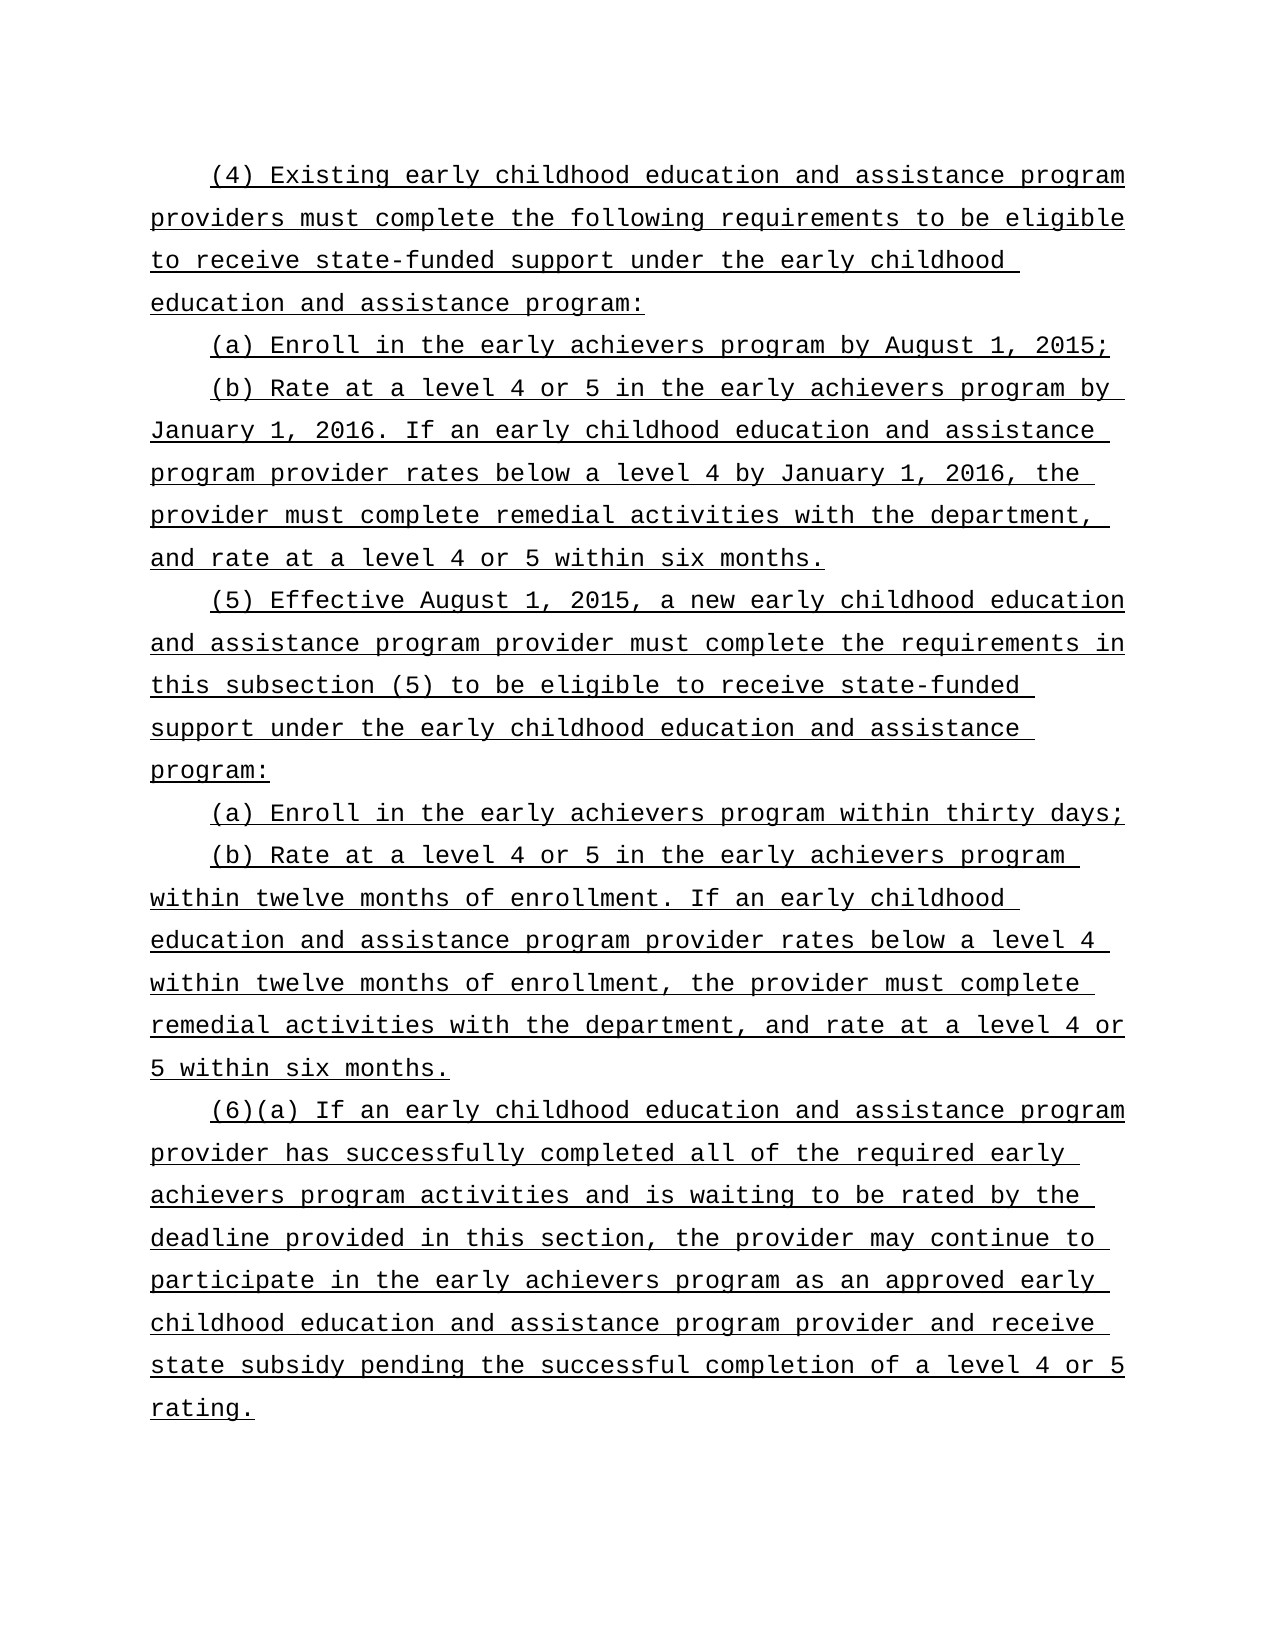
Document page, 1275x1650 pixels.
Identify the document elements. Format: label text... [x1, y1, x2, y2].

text (5) Effective August 1, 2015, a new early childhood education and assistance program provider must complete the requirements in this subsection (5) to be eligible to receive state-funded support under the early childhood education and assistance program: [150, 655, 1125, 787]
text (b) Rate at a level 4 or 5 in the early achievers program within twelve months of enrollment. If an early childhood education and assistance program provider rates below a level 4 within twelve months of enrollment, the provider must complete remedial activities with the department, and rate at a level 4 or 5 within six months. [150, 830, 1125, 1036]
text (b) Rate at a level 4 or 5 in the early achievers program by January 1, 2016. If an early childhood education and assistance program provider rates below a level 4 by January 1, 2016, the provider must complete remedial activities with the department, and rate at a level 4 or 5 within six months. [150, 362, 1125, 575]
text (b) Rate at a level 4 or 5 in the early achievers program within twelve months of enrollment. If an early childhood education and assistance program provider rates below a level 4 within twelve months of enrollment, the provider must complete remedial activities with the department, and rate at a level 4 or 5 within six months. [150, 1038, 1125, 1085]
text (a) Enroll in the early achievers program within thirty days; [150, 787, 1125, 830]
text (6)(a) If an early childhood education and assistance program provider has successfully completed all of the required early achievers program activities and is waiting to be rated by the deadline provided in this section, the provider may continue to participate in the early achievers program as an approved early childhood education and assistance program provider and receive state subsidy pending the successful completion of a level 4 or 5 rating. [150, 1378, 1125, 1425]
text (4) Existing early childhood education and assistance program providers must complete the following requirements to be eligible to receive state-funded support under the early childhood education and assistance program: [150, 150, 1125, 229]
text (4) Existing early childhood education and assistance program providers must complete the following requirements to be eligible to receive state-funded support under the early childhood education and assistance program: [150, 230, 1125, 320]
text (5) Effective August 1, 2015, a new early childhood education and assistance program provider must complete the requirements in this subsection (5) to be eligible to receive state-funded support under the early childhood education and assistance program: [150, 575, 1125, 654]
text (a) Enroll in the early achievers program by August 1, 2015; [150, 320, 1125, 362]
text (6)(a) If an early childhood education and assistance program provider has successfully completed all of the required early achievers program activities and is waiting to be rated by the deadline provided in this section, the provider may continue to participate in the early achievers program as an approved early childhood education and assistance program provider and receive state subsidy pending the successful completion of a level 4 or 5 rating. [150, 1085, 1125, 1376]
